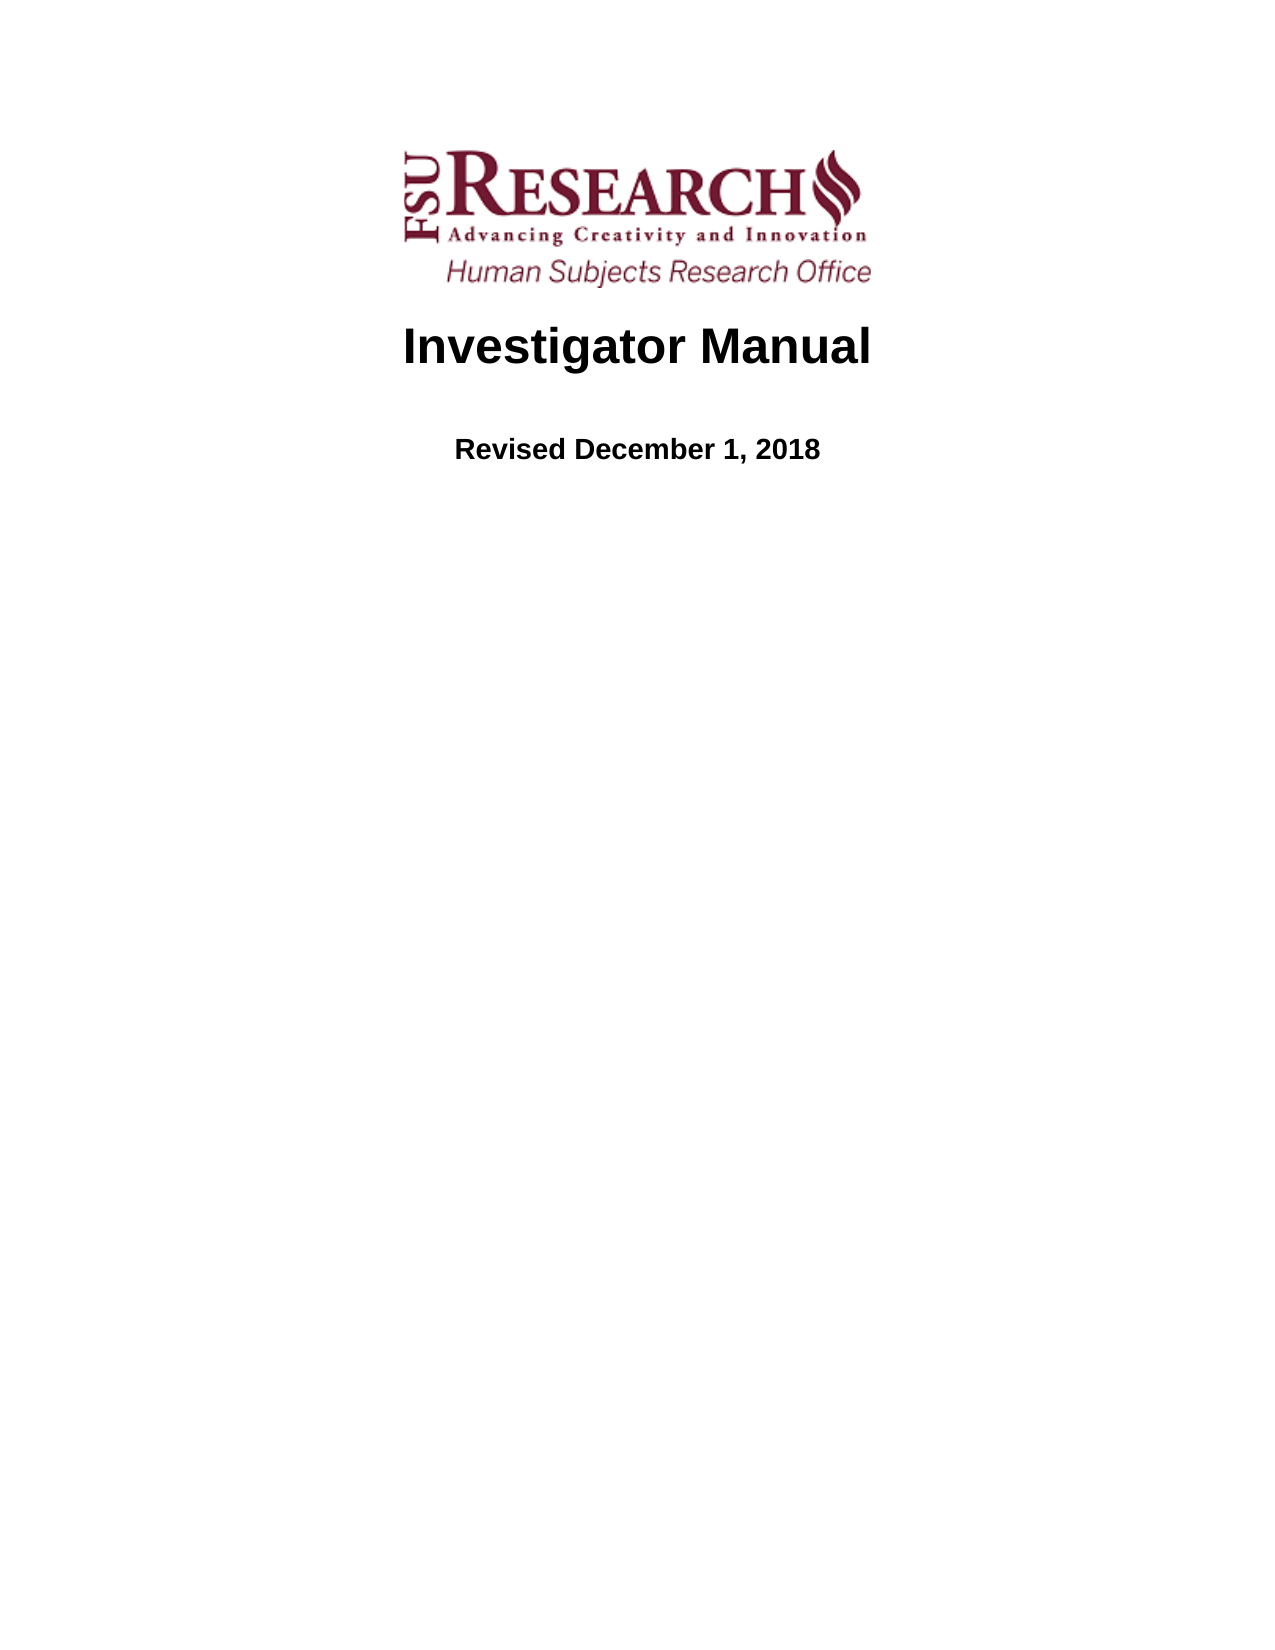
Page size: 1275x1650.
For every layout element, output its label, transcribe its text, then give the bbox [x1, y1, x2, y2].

text Investigator Manual [187, 317, 1087, 374]
picture [404, 150, 871, 288]
text Revised December 1, 2018 [187, 432, 1087, 465]
